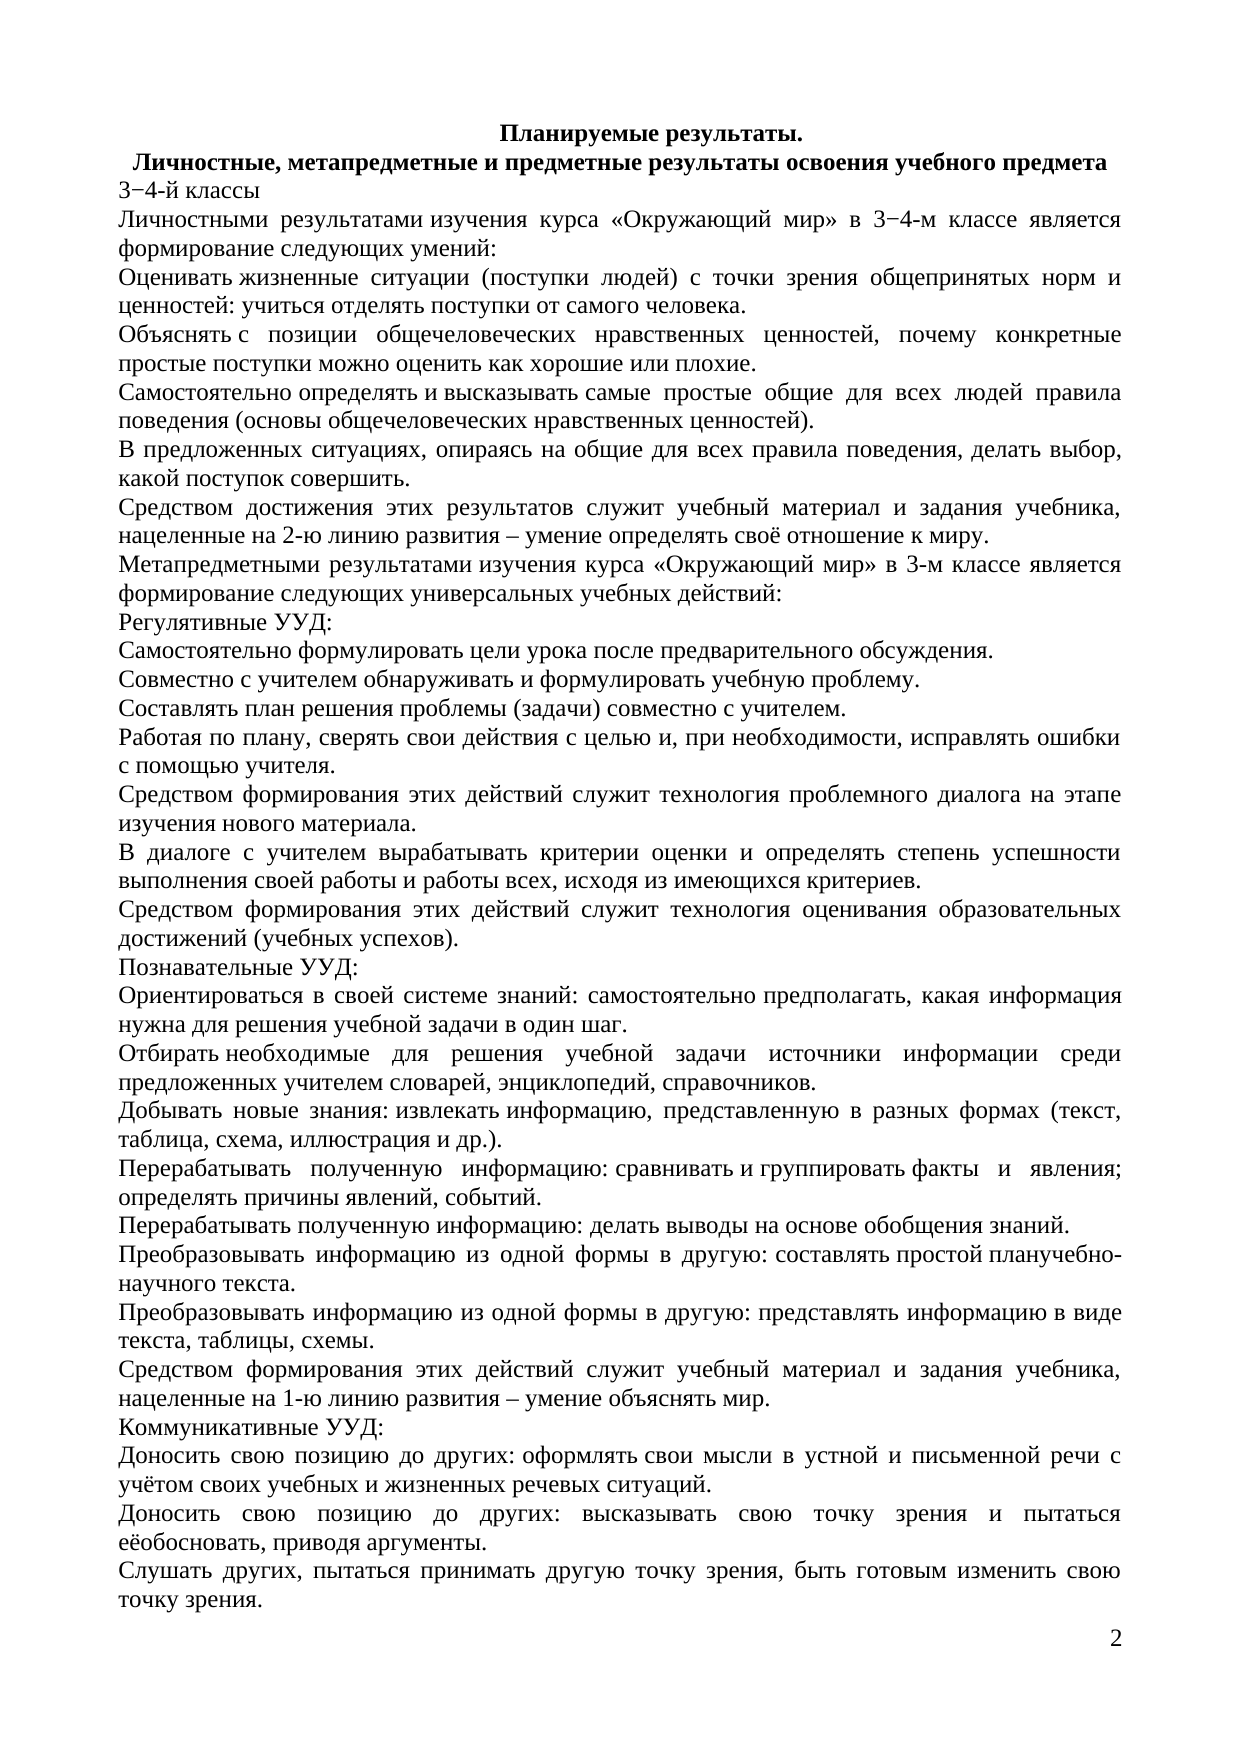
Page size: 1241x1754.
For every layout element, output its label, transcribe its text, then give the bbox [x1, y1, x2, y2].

text Слушать других, пытаться принимать другую точку зрения, быть готовым изменить свою точку зрения. [118, 1556, 1122, 1613]
text В предложенных ситуациях, опираясь на общие для всех правила поведения, делать выбор, какой поступок совершить. [118, 434, 1122, 492]
text Объяснять с позиции общечеловеческих нравственных ценностей, почему конкретные простые поступки можно оценить как хорошие или плохие. [118, 319, 1122, 377]
text Средством формирования этих действий служит учебный материал и задания учебника, нацеленные на 1-ю линию развития – умение объяснять мир. [118, 1354, 1122, 1412]
text Средством достижения этих результатов служит учебный материал и задания учебника, нацеленные на 2-ю линию развития – умение определять своё отношение к миру. [118, 492, 1122, 549]
text Составлять план решения проблемы (задачи) совместно с учителем. [118, 693, 1122, 722]
text В диалоге с учителем вырабатывать критерии оценки и определять степень успешности выполнения своей работы и работы всех, исходя из имеющихся критериев. [118, 837, 1122, 894]
text Работая по плану, сверять свои действия с целью и, при необходимости, исправлять ошибки с помощью учителя. [118, 722, 1122, 779]
text Добывать новые знания: извлекать информацию, представленную в разных формах (текст, таблица, схема, иллюстрация и др.). [118, 1096, 1122, 1153]
text Личностные, метапредметные и предметные результаты освоения учебного предмета [118, 147, 1122, 176]
text Перерабатывать полученную информацию: делать выводы на основе обобщения знаний. [118, 1211, 1122, 1239]
text Доносить свою позицию до других: оформлять свои мысли в устной и письменной речи с учётом своих учебных и жизненных речевых ситуаций. [118, 1441, 1122, 1498]
text Оценивать жизненные ситуации (поступки людей) с точки зрения общепринятых норм и ценностей: учиться отделять поступки от самого человека. [118, 262, 1122, 319]
text Средством формирования этих действий служит технология проблемного диалога на этапе изучения нового материала. [118, 779, 1122, 837]
text Самостоятельно формулировать цели урока после предварительного обсуждения. [118, 636, 1122, 664]
text Планируемые результаты. [118, 118, 1122, 147]
text Перерабатывать полученную информацию: сравнивать и группировать факты и явления; определять причины явлений, событий. [118, 1153, 1122, 1211]
text Преобразовывать информацию из одной формы в другую: представлять информацию в виде текста, таблицы, схемы. [118, 1297, 1122, 1354]
text Самостоятельно определять и высказывать самые простые общие для всех людей правила поведения (основы общечеловеческих нравственных ценностей). [118, 377, 1122, 434]
text 3−4-й классы [118, 176, 1122, 204]
text Коммуникативные УУД: [118, 1412, 1122, 1441]
text Личностными результатами изучения курса «Окружающий мир» в 3−4-м классе является формирование следующих умений: [118, 204, 1122, 262]
text Преобразовывать информацию из одной формы в другую: составлять простой планучебно-научного текста. [118, 1239, 1122, 1297]
text Регулятивные УУД: [118, 607, 1122, 636]
text Познавательные УУД: [118, 952, 1122, 981]
text Средством формирования этих действий служит технология оценивания образовательных достижений (учебных успехов). [118, 894, 1122, 952]
text Отбирать необходимые для решения учебной задачи источники информации среди предложенных учителем словарей, энциклопедий, справочников. [118, 1038, 1122, 1096]
text Метапредметными результатами изучения курса «Окружающий мир» в 3-м классе является формирование следующих универсальных учебных действий: [118, 549, 1122, 607]
text Ориентироваться в своей системе знаний: самостоятельно предполагать, какая информация нужна для решения учебной задачи в один шаг. [118, 981, 1122, 1038]
text Совместно с учителем обнаруживать и формулировать учебную проблему. [118, 664, 1122, 693]
text Доносить свою позицию до других: высказывать свою точку зрения и пытаться еёобосновать, приводя аргументы. [118, 1498, 1122, 1556]
